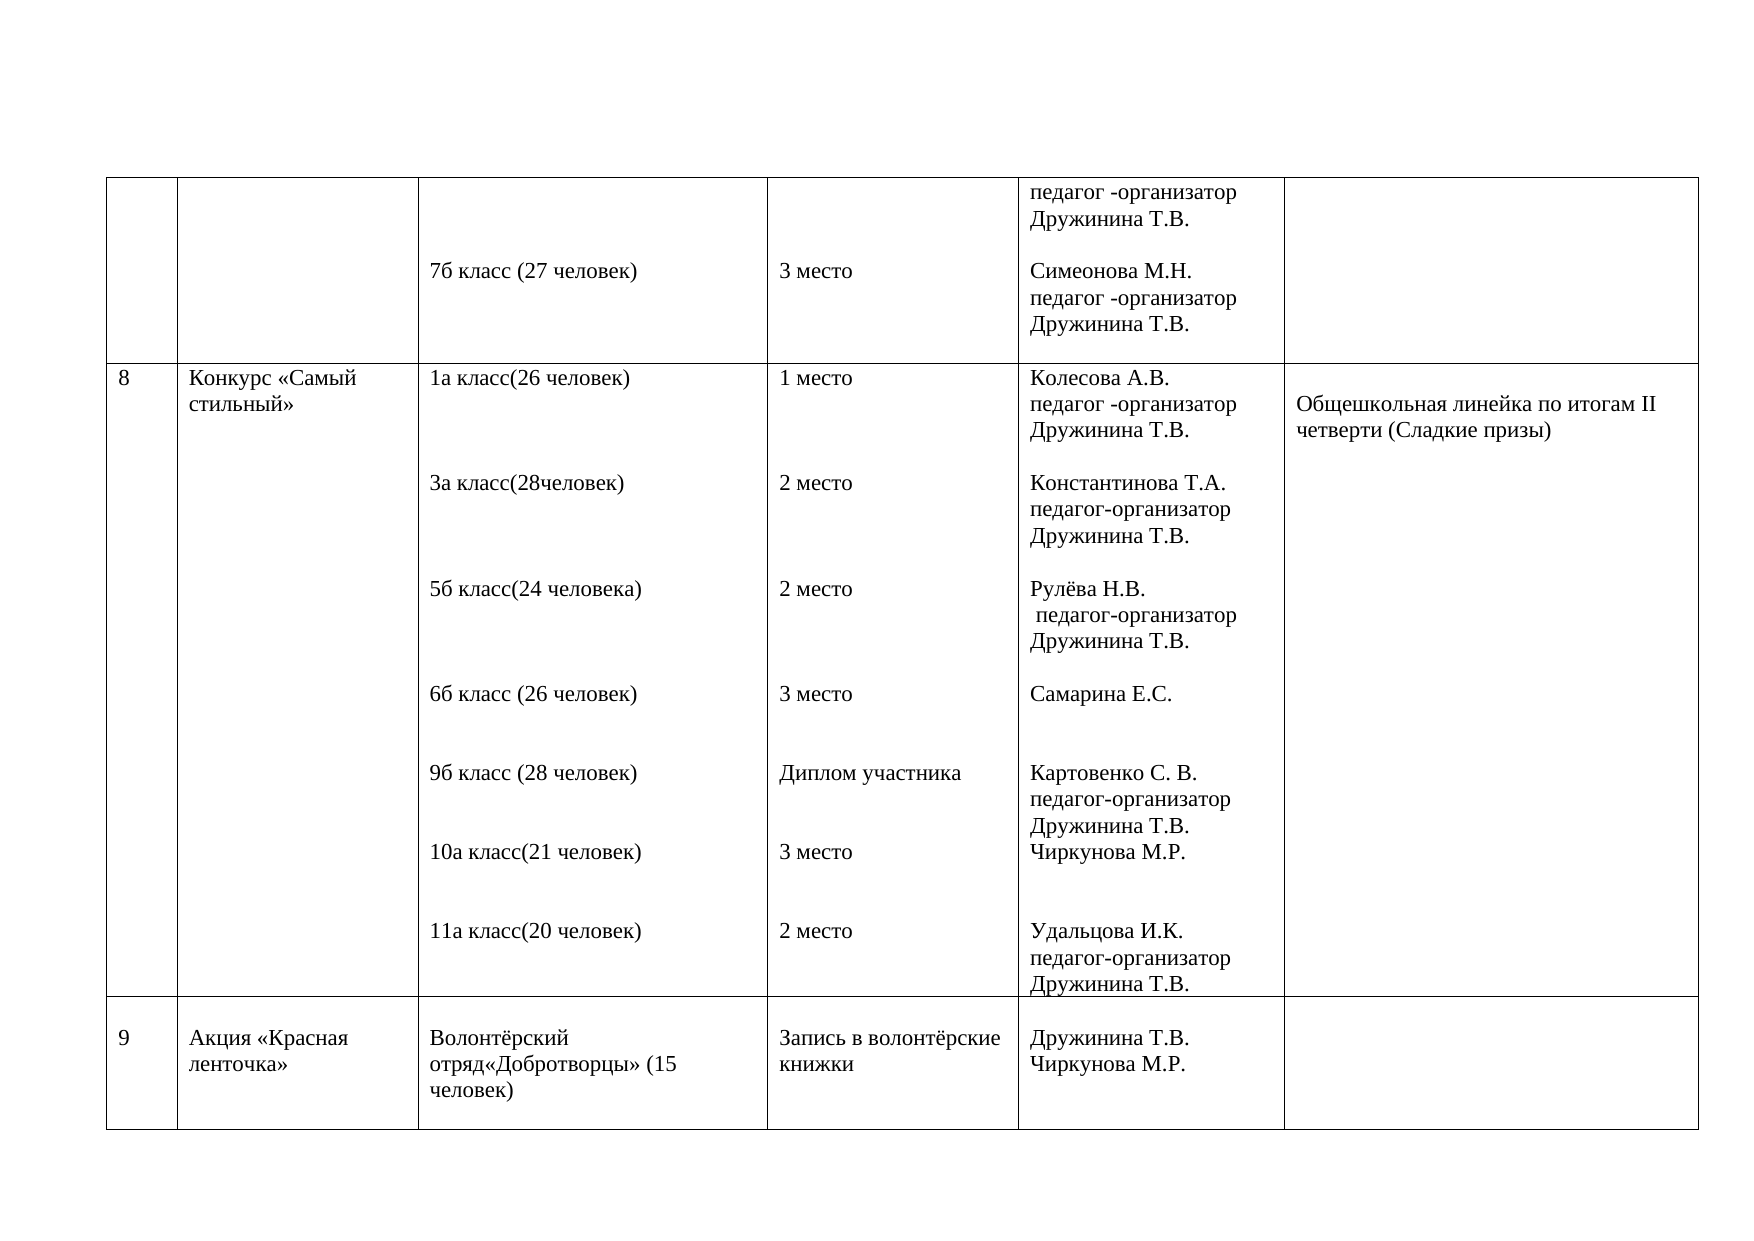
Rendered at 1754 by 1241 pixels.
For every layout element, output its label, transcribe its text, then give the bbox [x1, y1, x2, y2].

table_cell Волонтёрский отряд«Добротворцы» (15 человек) [419, 997, 767, 1129]
table_cell 7 [107, 178, 177, 363]
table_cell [1019, 997, 1284, 1129]
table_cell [178, 178, 418, 363]
table_cell 1 место 2 место 2 место 3 место Диплом участника 3 место 2 место [768, 364, 1018, 996]
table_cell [1019, 178, 1284, 363]
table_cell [768, 178, 1018, 363]
table_cell 1а класс(26 человек) 3а класс(28человек) 5б класс(24 человека) 6б класс (26 человек) 9б класс (28 человек) 10а класс(21 человек) 11а класс(20 человек) [419, 364, 767, 996]
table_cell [1285, 178, 1698, 363]
table_cell Акция «Красная ленточка» [178, 997, 418, 1129]
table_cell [419, 178, 767, 363]
table_cell Общешкольная линейка по итогам II четверти (Сладкие призы) [1285, 364, 1698, 996]
table_cell Колесова А.В. педагог -организатор Дружинина Т.В. Константинова Т.А. педагог-организатор Дружинина Т.В. Рулёва Н.В. педагог-организатор Дружинина Т.В. Самарина Е.С. Картовенко С. В. педагог-организатор Дружинина Т.В. Чиркунова М.Р. Удальцова И.К. педагог-организатор Дружинина Т.В. [1019, 364, 1284, 996]
table_cell 9 [107, 997, 177, 1129]
table_cell [1285, 997, 1698, 1129]
table_cell Конкурс «Самый стильный» [178, 364, 418, 996]
table_cell 8 [107, 364, 177, 996]
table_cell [768, 997, 1018, 1129]
